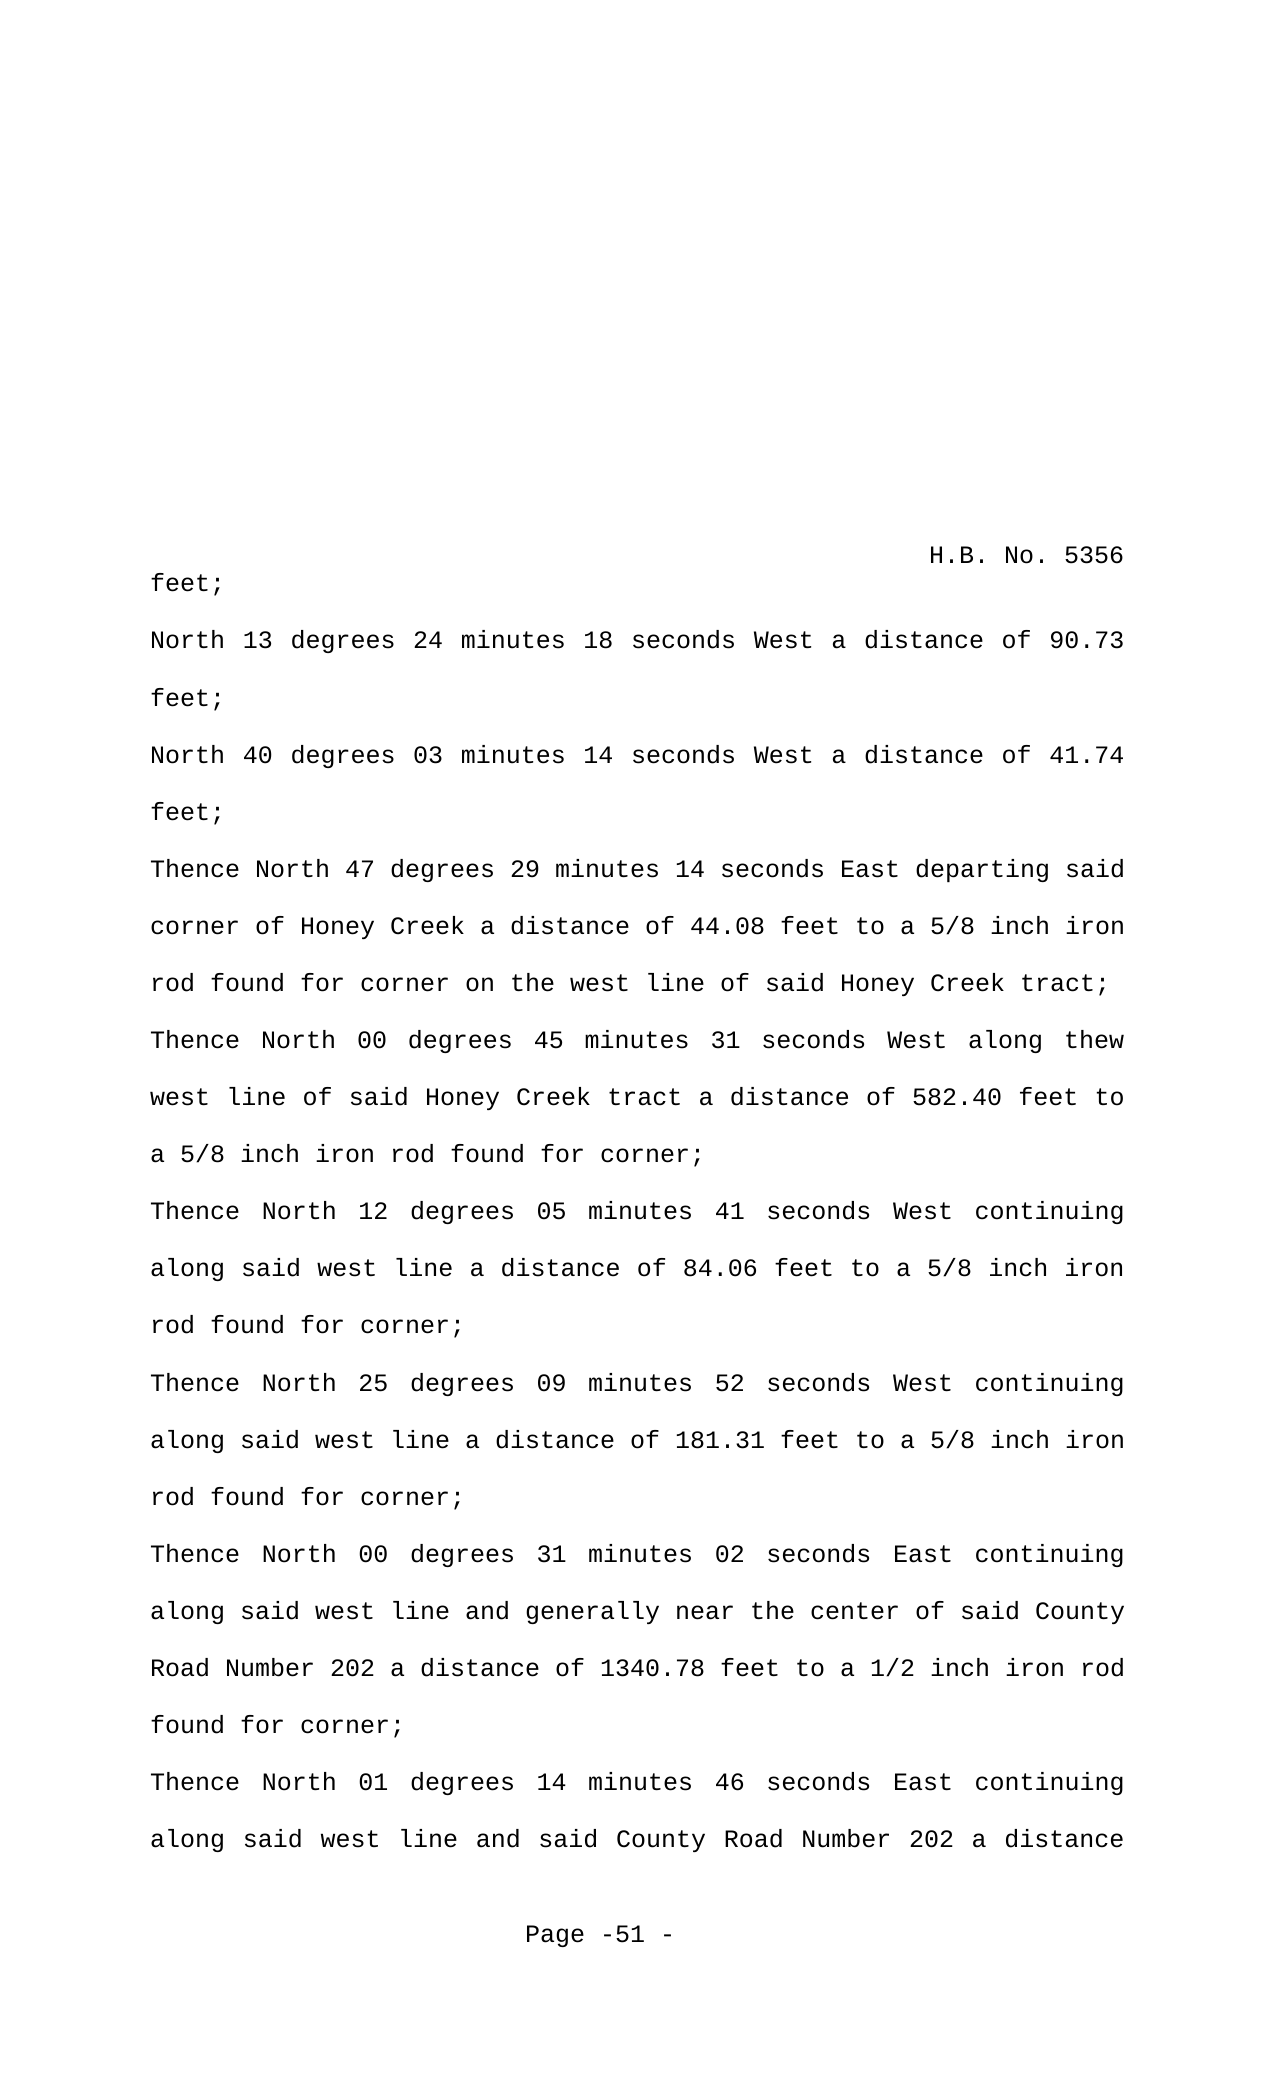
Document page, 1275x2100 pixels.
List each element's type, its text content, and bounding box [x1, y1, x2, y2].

text Thence North 47 degrees 29 minutes 14 seconds East departing said corner of Honey Creek a distance of 44.08 feet to a 5/8 inch iron rod found for corner on the west line of said Honey Creek tract; [150, 856, 1125, 999]
text Thence North 00 degrees 45 minutes 31 seconds West along thew west line of said Honey Creek tract a distance of 582.40 feet to a 5/8 inch iron rod found for corner; [150, 1027, 1125, 1170]
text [150, 571, 1125, 599]
text Thence North 00 degrees 31 minutes 02 seconds East continuing along said west line and generally near the center of said County Road Number 202 a distance of 1340.78 feet to a 1/2 inch iron rod found for corner; [150, 1541, 1125, 1741]
text North 40 degrees 03 minutes 14 seconds West a distance of 41.74 feet; [150, 742, 1125, 828]
text Thence North 25 degrees 09 minutes 52 seconds West continuing along said west line a distance of 181.31 feet to a 5/8 inch iron rod found for corner; [150, 1370, 1125, 1513]
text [150, 1769, 1125, 1855]
text Thence North 12 degrees 05 minutes 41 seconds West continuing along said west line a distance of 84.06 feet to a 5/8 inch iron rod found for corner; [150, 1199, 1125, 1341]
text North 13 degrees 24 minutes 18 seconds West a distance of 90.73 feet; [150, 628, 1125, 713]
